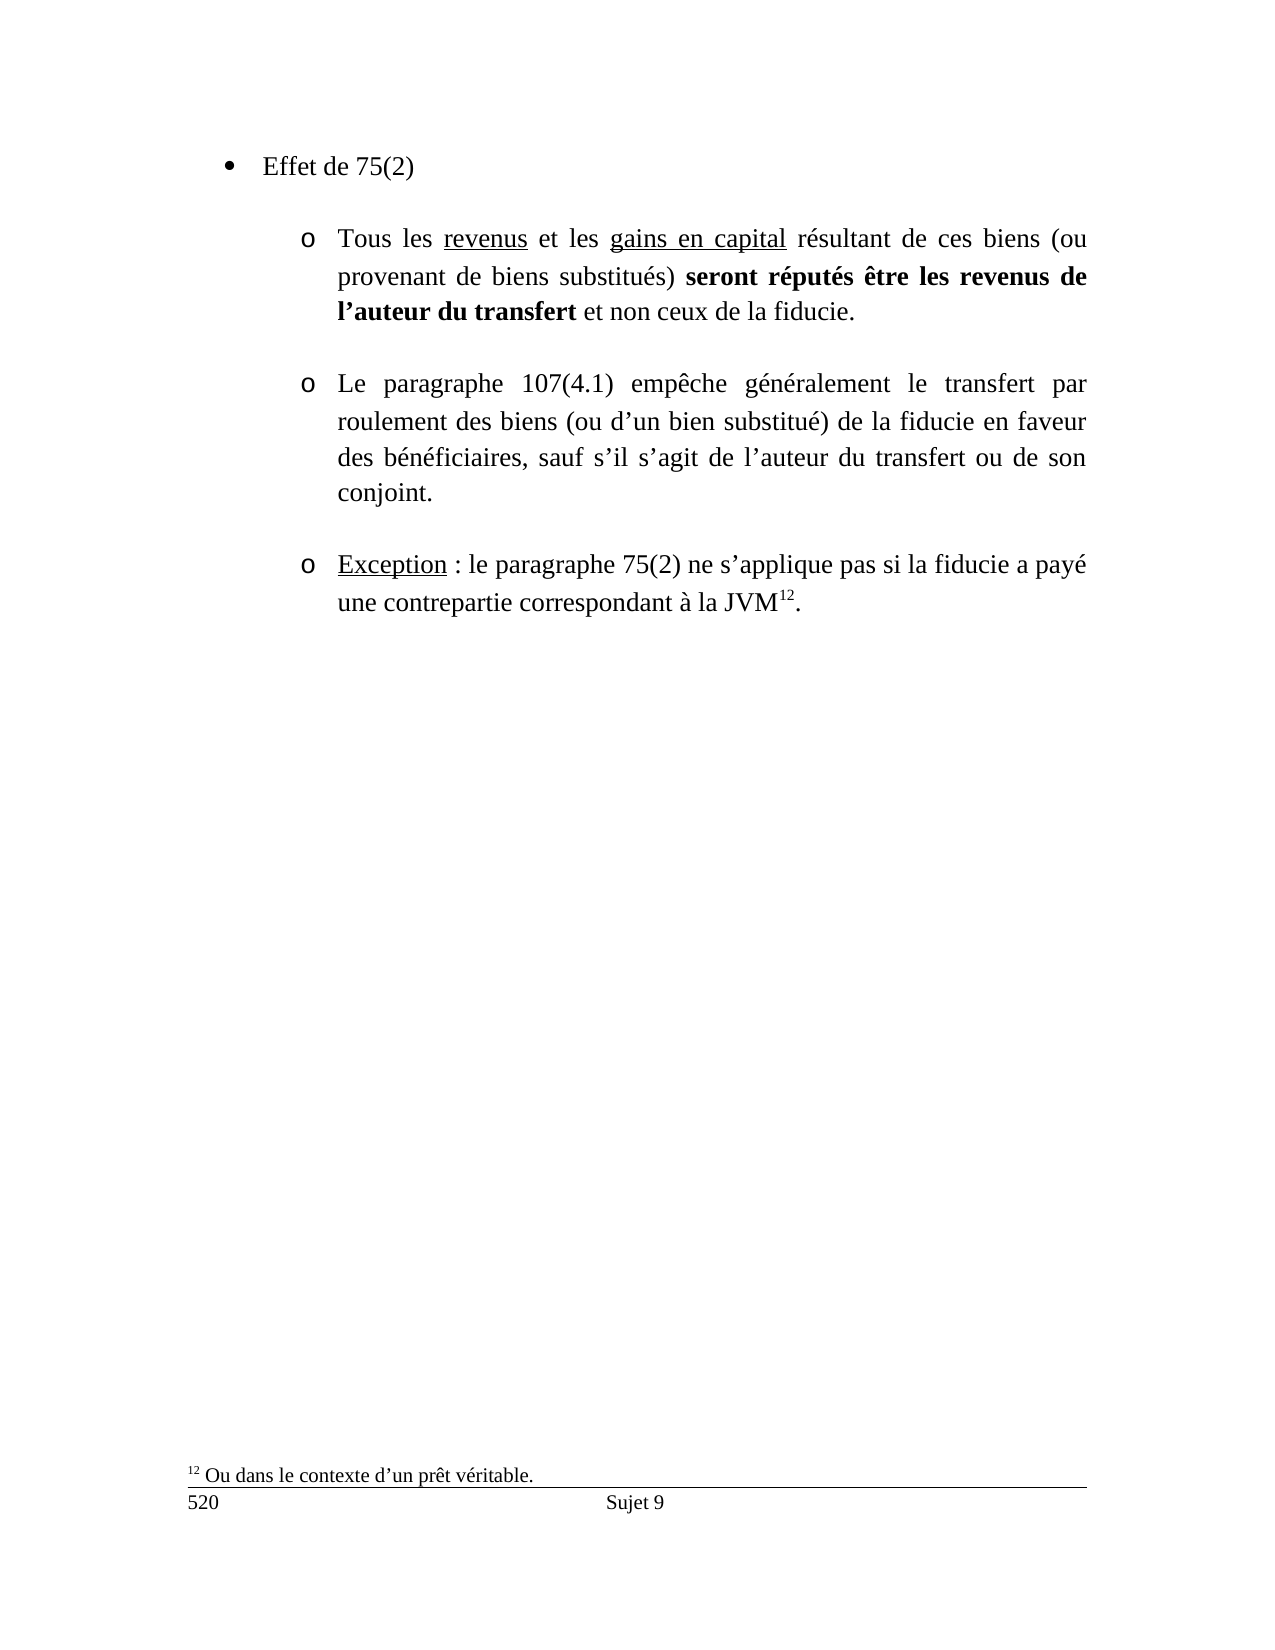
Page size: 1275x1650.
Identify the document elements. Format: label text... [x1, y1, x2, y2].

list Le paragraphe 107(4.1) empêche généralement le transfert par roulement des biens (ou d’un bien substitué) de la fiducie en faveur des bénéficiaires, sauf s’il s’agit de l’auteur du transfert ou de son conjoint. [300, 367, 1087, 507]
list Effet de 75(2) [225, 150, 1087, 181]
list Exception : le paragraphe 75(2) ne s’applique pas si la fiducie a payé une contrepartie correspondant à la JVM. [300, 548, 1087, 617]
list Tous les revenus et les gains en capital résultant de ces biens (ou provenant de biens substitués) seront réputés être les revenus de l’auteur du transfert et non ceux de la fiducie. [300, 222, 1087, 327]
